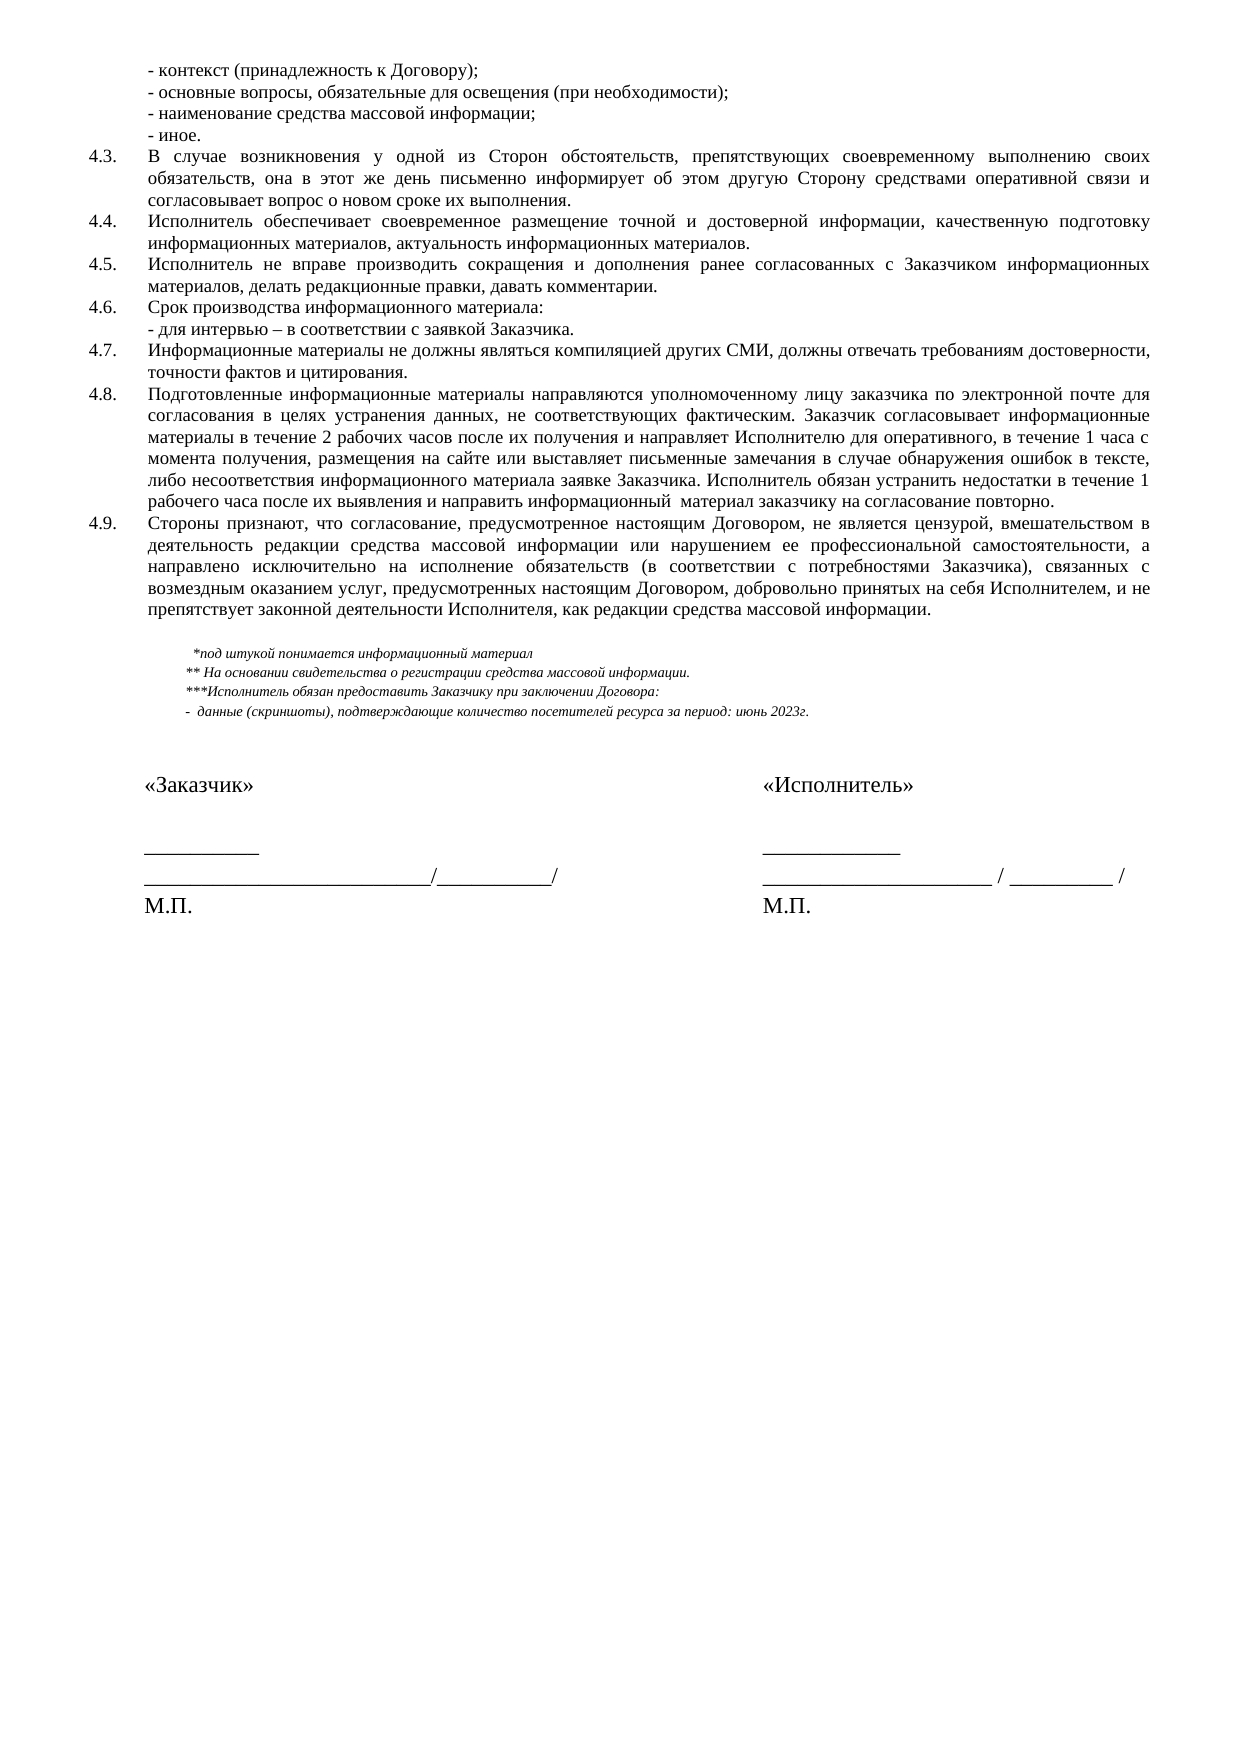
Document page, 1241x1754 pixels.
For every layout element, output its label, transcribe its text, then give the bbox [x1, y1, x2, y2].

table_header «Исполнитель» ____________ ____________________ / _________ / М.П. [763, 741, 1240, 922]
text - наименование средства массовой информации; [148, 102, 1152, 124]
list Исполнитель не вправе производить сокращения и дополнения ранее согласованных с Заказчиком информационных материалов, делать редакционные правки, давать комментарии. [89, 253, 1152, 296]
list Информационные материалы не должны являться компиляцией других СМИ, должны отвечать требованиям достоверности, точности фактов и цитирования. [89, 339, 1152, 382]
list В случае возникновения у одной из Сторон обстоятельств, препятствующих своевременному выполнению своих обязательств, она в этот же день письменно информирует об этом другую Сторону средствами оперативной связи и согласовывает вопрос о новом сроке их выполнения. [89, 145, 1152, 210]
text - контекст (принадлежность к Договору); [148, 59, 1152, 81]
list Подготовленные информационные материалы направляются уполномоченному лицу заказчика по электронной почте для согласования в целях устранения данных, не соответствующих фактическим. Заказчик согласовывает информационные материалы в течение 2 рабочих часов после их получения и направляет Исполнителю для оперативного, в течение 1 часа с момента получения, размещения на сайте или выставляет письменные замечания в случае обнаружения ошибок в тексте, либо несоответствия информационного материала заявке Заказчика. Исполнитель обязан устранить недостатки в течение 1 рабочего часа после их выявления и направить информационный материал заказчику на согласование повторно. [89, 382, 1152, 512]
text ** На основании свидетельства о регистрации средства массовой информации. [148, 664, 1152, 681]
table_header «Заказчик» __________ _________________________/__________/ М.П. [144, 741, 763, 922]
text - данные (скриншоты), подтверждающие количество посетителей ресурса за период: июнь 2023г. [148, 702, 1152, 719]
list Стороны признают, что согласование, предусмотренное настоящим Договором, не является цензурой, вмешательством в деятельность редакции средства массовой информации или нарушением ее профессиональной самостоятельности, а направлено исключительно на исполнение обязательств (в соответствии с потребностями Заказчика), связанных с возмездным оказанием услуг, предусмотренных настоящим Договором, добровольно принятых на себя Исполнителем, и не препятствует законной деятельности Исполнителя, как редакции средства массовой информации. [89, 512, 1152, 620]
text - иное. [148, 124, 1152, 145]
list Срок производства информационного материала: [89, 296, 1152, 318]
list - для интервью – в соответствии с заявкой Заказчика. [148, 318, 1152, 339]
list Исполнитель обеспечивает своевременное размещение точной и достоверной информации, качественную подготовку информационных материалов, актуальность информационных материалов. [89, 210, 1152, 253]
text *под штукой понимается информационный материал [148, 644, 1152, 661]
text ***Исполнитель обязан предоставить Заказчику при заключении Договора: [148, 683, 1152, 700]
text - основные вопросы, обязательные для освещения (при необходимости); [148, 81, 1152, 102]
